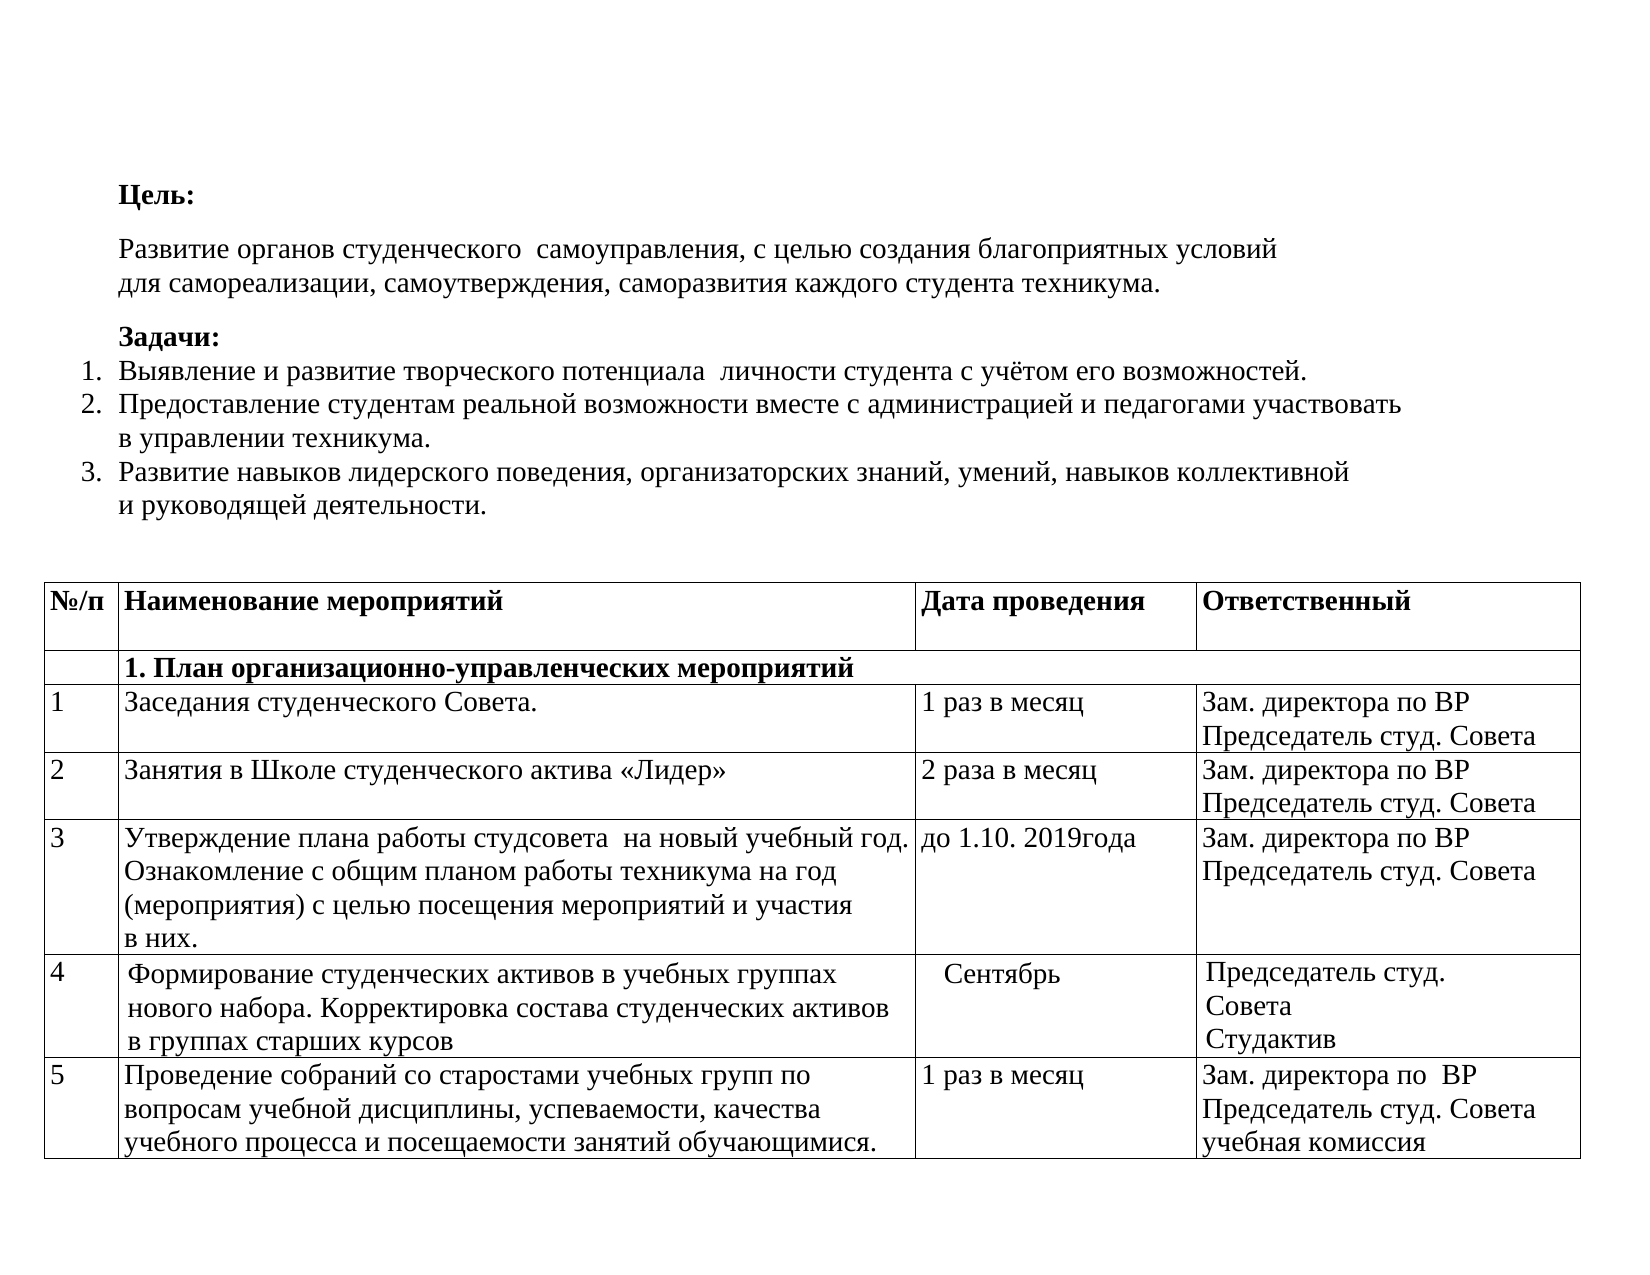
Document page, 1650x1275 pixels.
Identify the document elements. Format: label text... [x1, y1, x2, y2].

table_header Дата проведения [916, 583, 1196, 650]
text Развитие органов студенческого самоуправления, с целью создания благоприятных условий для самореализации, самоутверждения, саморазвития каждого студента техникума. [118, 232, 1521, 299]
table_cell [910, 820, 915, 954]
table_cell 1 раз в месяц [916, 685, 1196, 752]
table_cell [45, 651, 118, 684]
list Выявление и развитие творческого потенциала личности студента с учётом его возможностей. [81, 353, 1521, 387]
table_cell Председатель студ. Совета Студактив [1197, 955, 1580, 1057]
table_cell Формирование студенческих активов в учебных группах нового набора. Корректировка состава студенческих активов в группах старших курсов [119, 955, 915, 1057]
table_cell Заседания студенческого Совета. [119, 685, 915, 752]
table_cell 5 [45, 1058, 118, 1158]
table_cell Зам. директора по ВР Председатель студ. Совета [1197, 753, 1580, 819]
table_cell Сентябрь [916, 955, 1196, 1057]
table_cell 1 раз в месяц [916, 1058, 1196, 1158]
table_cell Проведение собраний со старостами учебных групп по вопросам учебной дисциплины, успеваемости, качества учебного процесса и посещаемости занятий обучающимися. [119, 1058, 915, 1158]
text Цель: [118, 177, 1521, 211]
table_cell Занятия в Школе студенческого актива «Лидер» [119, 753, 915, 819]
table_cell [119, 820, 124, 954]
table_cell 2 [45, 753, 118, 819]
table_cell Зам. директора по ВР Председатель студ. Совета [1197, 685, 1580, 752]
table_cell 1 [45, 685, 118, 752]
table_header №/п [45, 583, 118, 650]
table_cell до 1.10. 2019года [916, 820, 1196, 954]
table_header Ответственный [1197, 583, 1580, 650]
list Предоставление студентам реальной возможности вместе с администрацией и педагогами участвовать в управлении техникума. [81, 387, 1521, 454]
text Задачи: [118, 319, 1521, 353]
table_cell 3 [45, 820, 118, 954]
table_header Наименование мероприятий [119, 583, 915, 650]
table_cell 4 [45, 955, 118, 1057]
table_cell 1. План организационно-управленческих мероприятий [119, 651, 1580, 684]
table_cell Зам. директора по ВР Председатель студ. Совета учебная комиссия [1197, 1058, 1580, 1158]
table_cell Зам. директора по ВР Председатель студ. Совета [1197, 820, 1580, 954]
table_cell 2 раза в месяц [916, 753, 1196, 819]
list Развитие навыков лидерского поведения, организаторских знаний, умений, навыков коллективной и руководящей деятельности. [81, 454, 1521, 521]
